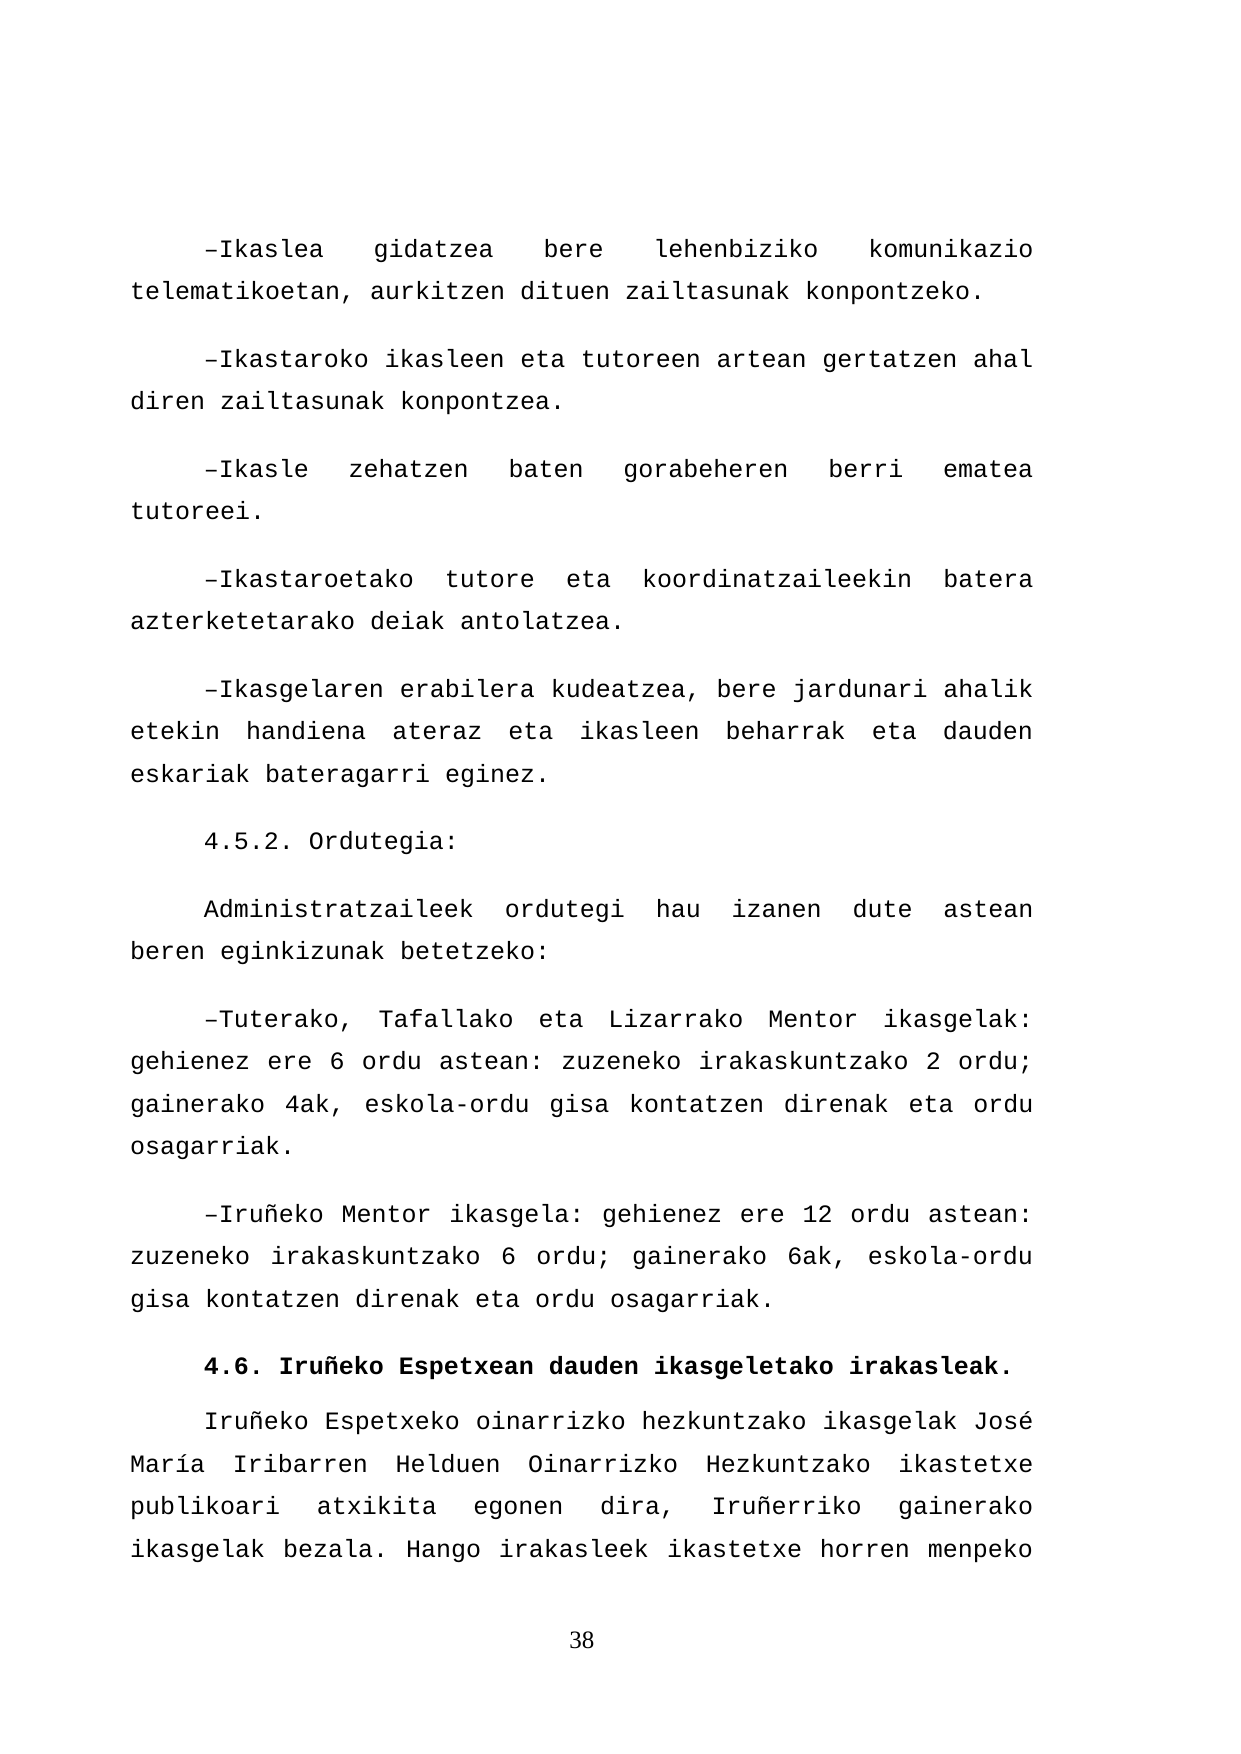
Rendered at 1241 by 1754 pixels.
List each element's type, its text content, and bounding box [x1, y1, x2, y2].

text –Ikastaroko ikasleen eta tutoreen artean gertatzen ahal diren zailtasunak konpontzea. [130, 346, 1033, 417]
text –Tuterako, Tafallako eta Lizarrako Mentor ikasgelak: gehienez ere 6 ordu astean: zuzeneko irakaskuntzako 2 ordu; gainerako 4ak, eskola-ordu gisa kontatzen direnak eta ordu osagarriak. [130, 1006, 1033, 1162]
text –Ikasle zehatzen baten gorabeheren berri ematea tutoreei. [130, 456, 1033, 527]
text 4.5.2. Ordutegia: [130, 829, 1033, 857]
text –Ikasgelaren erabilera kudeatzea, bere jardunari ahalik etekin handiena ateraz eta ikasleen beharrak eta dauden eskariak bateragarri eginez. [130, 676, 1033, 789]
text 4.6. Iruñeko Espetxean dauden ikasgeletako irakasleak. [130, 1354, 1033, 1382]
text –Iruñeko Mentor ikasgela: gehienez ere 12 ordu astean: zuzeneko irakaskuntzako 6 ordu; gainerako 6ak, eskola-ordu gisa kontatzen direnak eta ordu osagarriak. [130, 1201, 1033, 1314]
text Administratzaileek ordutegi hau izanen dute astean beren eginkizunak betetzeko: [130, 896, 1033, 967]
text –Ikastaroetako tutore eta koordinatzaileekin batera azterketetarako deiak antolatzea. [130, 566, 1033, 637]
text –Ikaslea gidatzea bere lehenbiziko komunikazio telematikoetan, aurkitzen dituen zailtasunak konpontzeko. [130, 236, 1033, 307]
